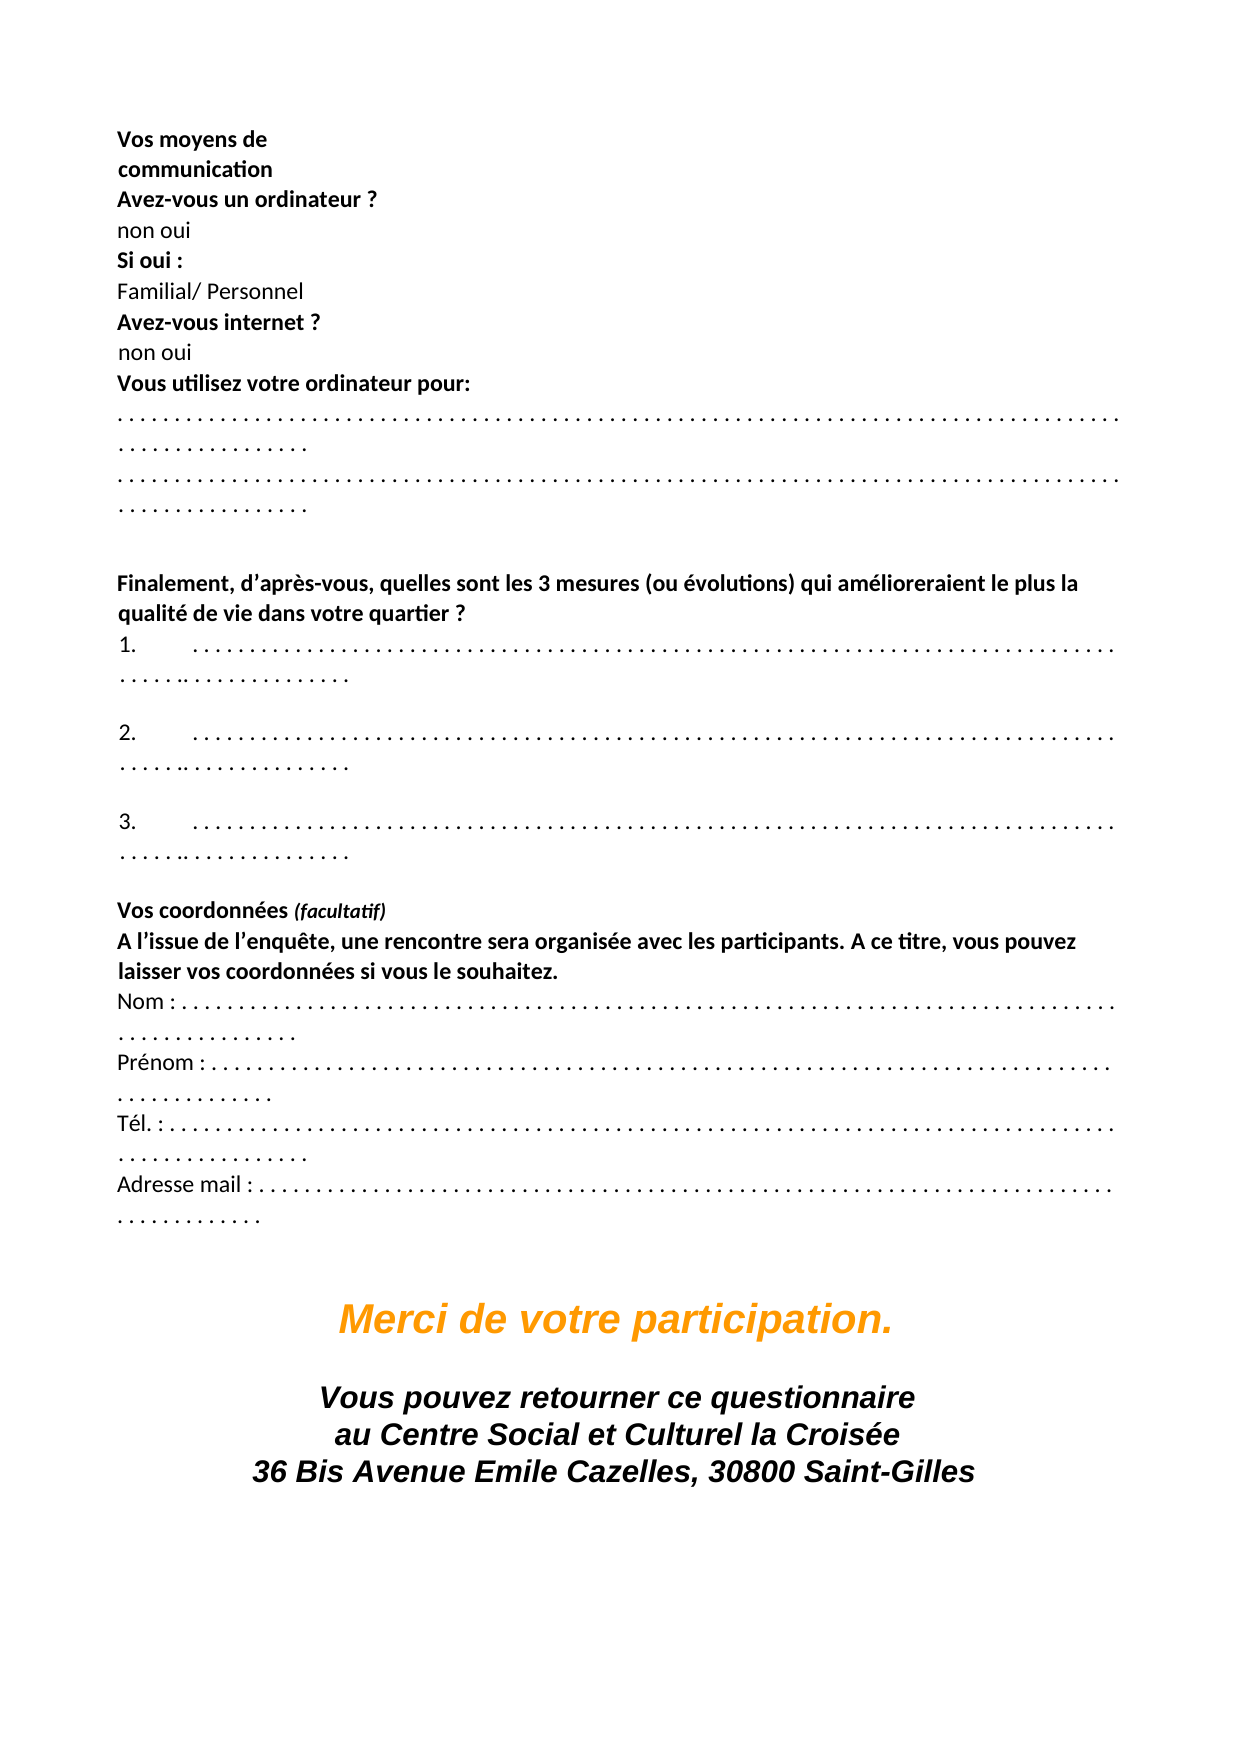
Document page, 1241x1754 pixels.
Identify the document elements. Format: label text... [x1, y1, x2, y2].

text . . . . . . . . . . . . . . . . . . . . . . . . . . . . . . . . . . . . . . . . . . . . . . . . . . . . . . . . . . . . . . . . . . . . . . . . . . . . . . . . . . . . . . . . . . . . . . . . . . . . . . . . . [117, 459, 1120, 518]
text . . . . . . . . . . . . . . . . . . . . . . . . . . . . . . . . . . . . . . . . . . . . . . . . . . . . . . . . . . . . . . . . . . . . . . . . . . . . . . . . . . . . . . . . . . . . . . . . . . . . . . . . . [117, 398, 1120, 458]
text Merci de votre participation. [118, 1294, 1118, 1342]
list . . . . . . . . . . . . . . . . . . . . . . . . . . . . . . . . . . . . . . . . . . . . . . . . . . . . . . . . . . . . . . . . . . . . . . . . . . . . . . . . . . . . . . .. . . . . . . . . . . . . . . [118, 806, 1120, 865]
text Finalement, d’après-vous, quelles sont les 3 mesures (ou évolutions) qui amélioreraient le plus la qualité de vie dans votre quartier ? [117, 568, 1108, 627]
text non oui [117, 215, 417, 244]
text Vos moyens de communication [117, 124, 417, 183]
text Tél. : . . . . . . . . . . . . . . . . . . . . . . . . . . . . . . . . . . . . . . . . . . . . . . . . . . . . . . . . . . . . . . . . . . . . . . . . . . . . . . . . . . . . . . . . . . . . . . . . . . . . [117, 1108, 1120, 1168]
text Adresse mail : . . . . . . . . . . . . . . . . . . . . . . . . . . . . . . . . . . . . . . . . . . . . . . . . . . . . . . . . . . . . . . . . . . . . . . . . . . . [117, 1169, 1120, 1198]
text Avez-vous un ordinateur ? [117, 184, 417, 214]
text A l’issue de l’enquête, une rencontre sera organisée avec les participants. A ce titre, vous pouvez laisser vos coordonnées si vous le souhaitez. [117, 926, 1101, 985]
list . . . . . . . . . . . . . . . . . . . . . . . . . . . . . . . . . . . . . . . . . . . . . . . . . . . . . . . . . . . . . . . . . . . . . . . . . . . . . . . . . . . . . . .. . . . . . . . . . . . . . . [118, 629, 1120, 688]
text . . . . . . . . . . . . . . [117, 1078, 1120, 1107]
text Nom : . . . . . . . . . . . . . . . . . . . . . . . . . . . . . . . . . . . . . . . . . . . . . . . . . . . . . . . . . . . . . . . . . . . . . . . . . . . . . . . . . . . . . . . . . . . . . . . . . . [117, 986, 1120, 1046]
list . . . . . . . . . . . . . . . . . . . . . . . . . . . . . . . . . . . . . . . . . . . . . . . . . . . . . . . . . . . . . . . . . . . . . . . . . . . . . . . . . . . . . . .. . . . . . . . . . . . . . . [118, 717, 1120, 777]
text Familial/ Personnel [117, 276, 1120, 306]
text Si oui : [117, 246, 1120, 275]
text Vous utilisez votre ordinateur pour: [117, 368, 1120, 397]
text . . . . . . . . . . . . . [117, 1200, 1120, 1229]
text Avez-vous internet ? non oui [117, 307, 351, 366]
text 36 Bis Avenue Emile Cazelles, 30800 Saint-Gilles [118, 1453, 1110, 1489]
text Vous pouvez retourner ce questionnaire au Centre Social et Culturel la Croisée [298, 1379, 939, 1452]
text Prénom : . . . . . . . . . . . . . . . . . . . . . . . . . . . . . . . . . . . . . . . . . . . . . . . . . . . . . . . . . . . . . . . . . . . . . . . . . . . . . . . [117, 1047, 1120, 1076]
text Vos coordonnées (facultatif) [117, 895, 1120, 924]
